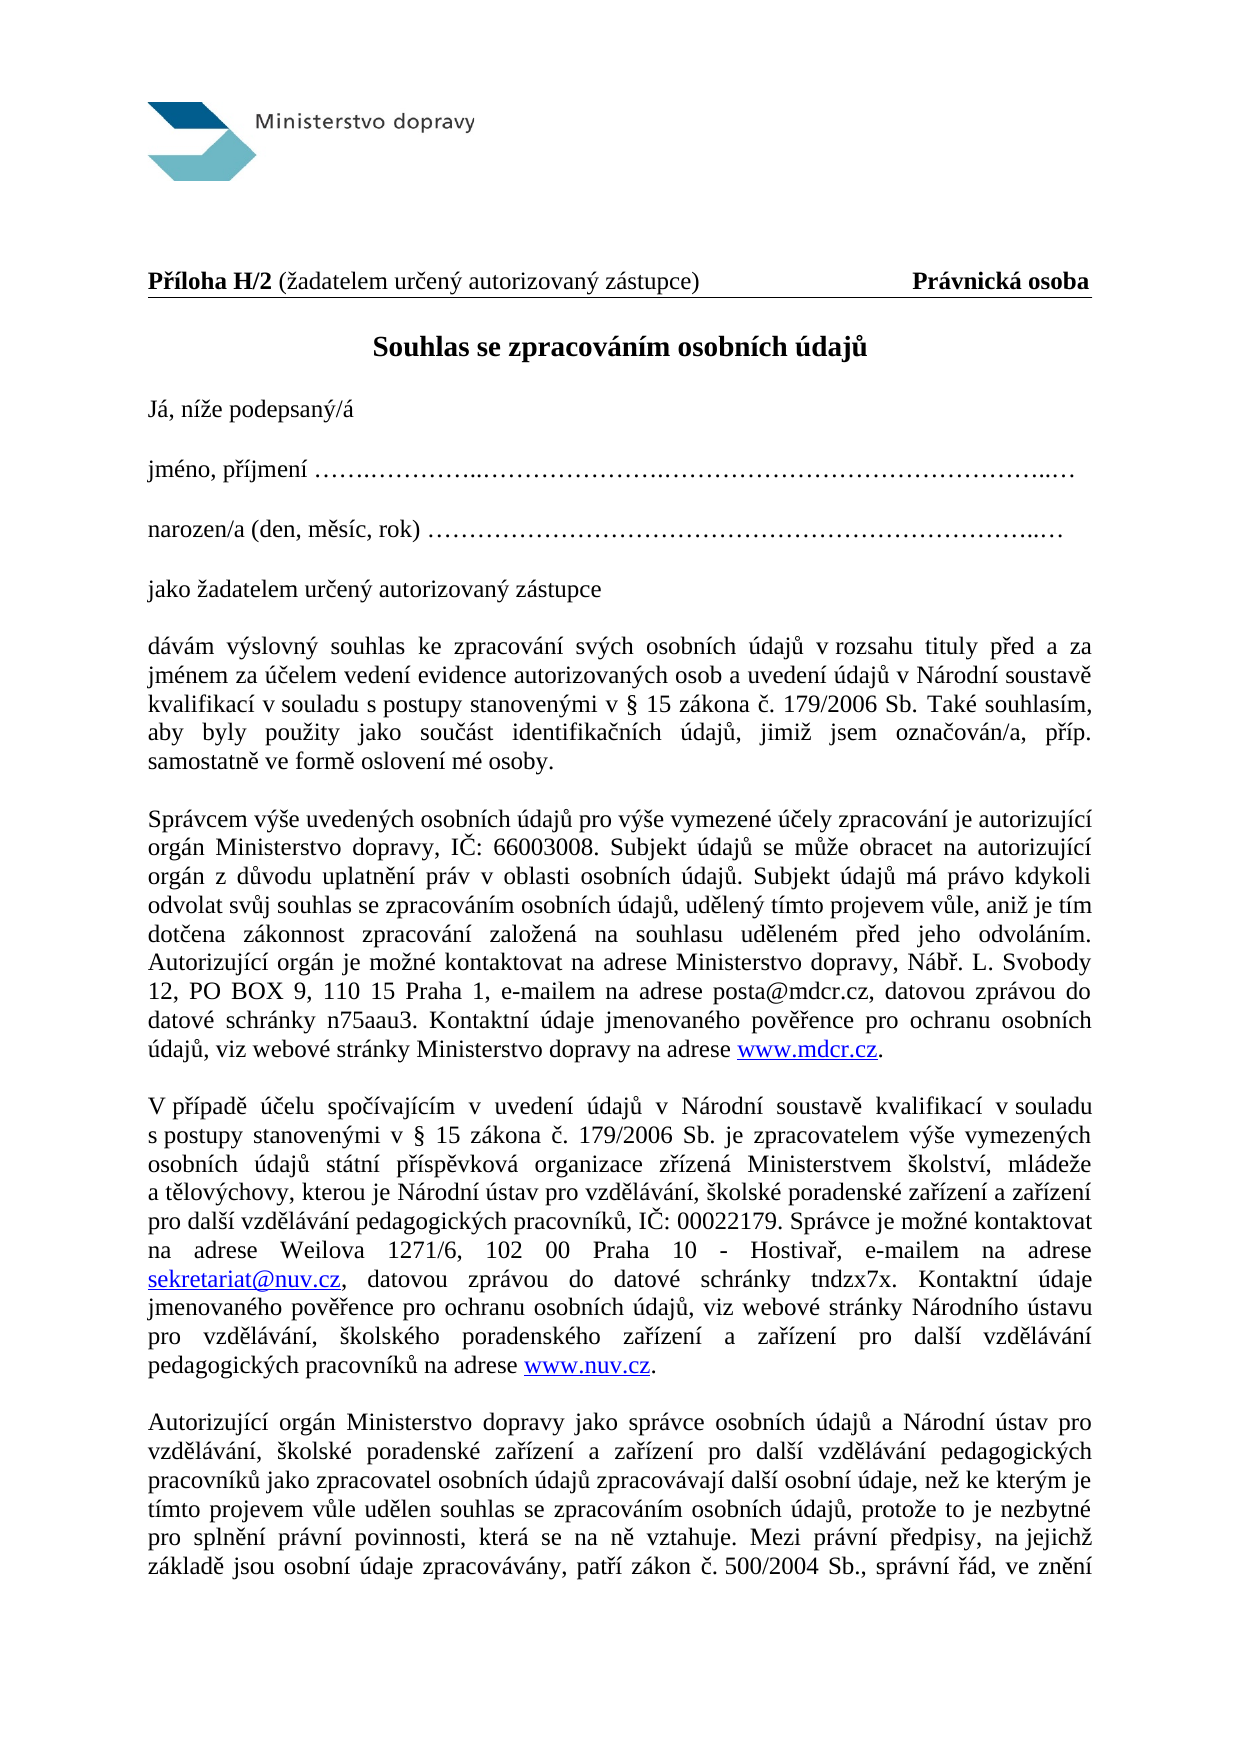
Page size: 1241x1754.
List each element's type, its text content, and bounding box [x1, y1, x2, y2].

text Souhlas se zpracováním osobních údajů [148, 329, 1092, 362]
text Správcem výše uvedených osobních údajů pro výše vymezené účely zpracování je autorizující orgán Ministerstvo dopravy, IČ: 66003008. Subjekt údajů se může obracet na autorizující orgán z důvodu uplatnění práv v oblasti osobních údajů. Subjekt údajů má právo kdykoli odvolat svůj souhlas se zpracováním osobních údajů, udělený tímto projevem vůle, aniž je tím dotčena zákonnost zpracování založená na souhlasu uděleném před jeho odvoláním. Autorizující orgán je možné kontaktovat na adrese Ministerstvo dopravy, Nábř. L. Svobody 12, PO BOX 9, 110 15 Praha 1, e-mailem na adrese posta@mdcr.cz, datovou zprávou do datové schránky n75aau3. Kontaktní údaje jmenovaného pověřence pro ochranu osobních údajů, viz webové stránky Ministerstvo dopravy na adrese www.mdcr.cz. [148, 804, 1092, 1062]
text Příloha H/2 (žadatelem určený autorizovaný zástupce) Právnická osoba [148, 266, 1092, 297]
picture [147, 102, 475, 181]
text jméno, příjmení …….…………..………………….………………………………………..… [148, 454, 1092, 482]
text V případě účelu spočívajícím v uvedení údajů v Národní soustavě kvalifikací v souladu s postupy stanovenými v § 15 zákona č. 179/2006 Sb. je zpracovatelem výše vymezených osobních údajů státní příspěvková organizace zřízená Ministerstvem školství, mládeže a tělovýchovy, kterou je Národní ústav pro vzdělávání, školské poradenské zařízení a zařízení pro další vzdělávání pedagogických pracovníků, IČ: 00022179. Správce je možné kontaktovat na adrese Weilova 1271/6, 102 00 Praha 10 - Hostivař, e-mailem na adrese sekretariat@nuv.cz, datovou zprávou do datové schránky tndzx7x. Kontaktní údaje jmenovaného pověřence pro ochranu osobních údajů, viz webové stránky Národního ústavu pro vzdělávání, školského poradenského zařízení a zařízení pro další vzdělávání pedagogických pracovníků na adrese www.nuv.cz. [148, 1091, 1092, 1379]
text Já, níže podepsaný/á [148, 394, 1092, 422]
text narozen/a (den, měsíc, rok) ………………………………………………………………..… [148, 514, 1092, 542]
text jako žadatelem určený autorizovaný zástupce [148, 574, 1092, 602]
text dávám výslovný souhlas ke zpracování svých osobních údajů v rozsahu tituly před a za jménem za účelem vedení evidence autorizovaných osob a uvedení údajů v Národní soustavě kvalifikací v souladu s postupy stanovenými v § 15 zákona č. 179/2006 Sb. Také souhlasím, aby byly použity jako součást identifikačních údajů, jimiž jsem označován/a, příp. samostatně ve formě oslovení mé osoby. [148, 631, 1092, 775]
